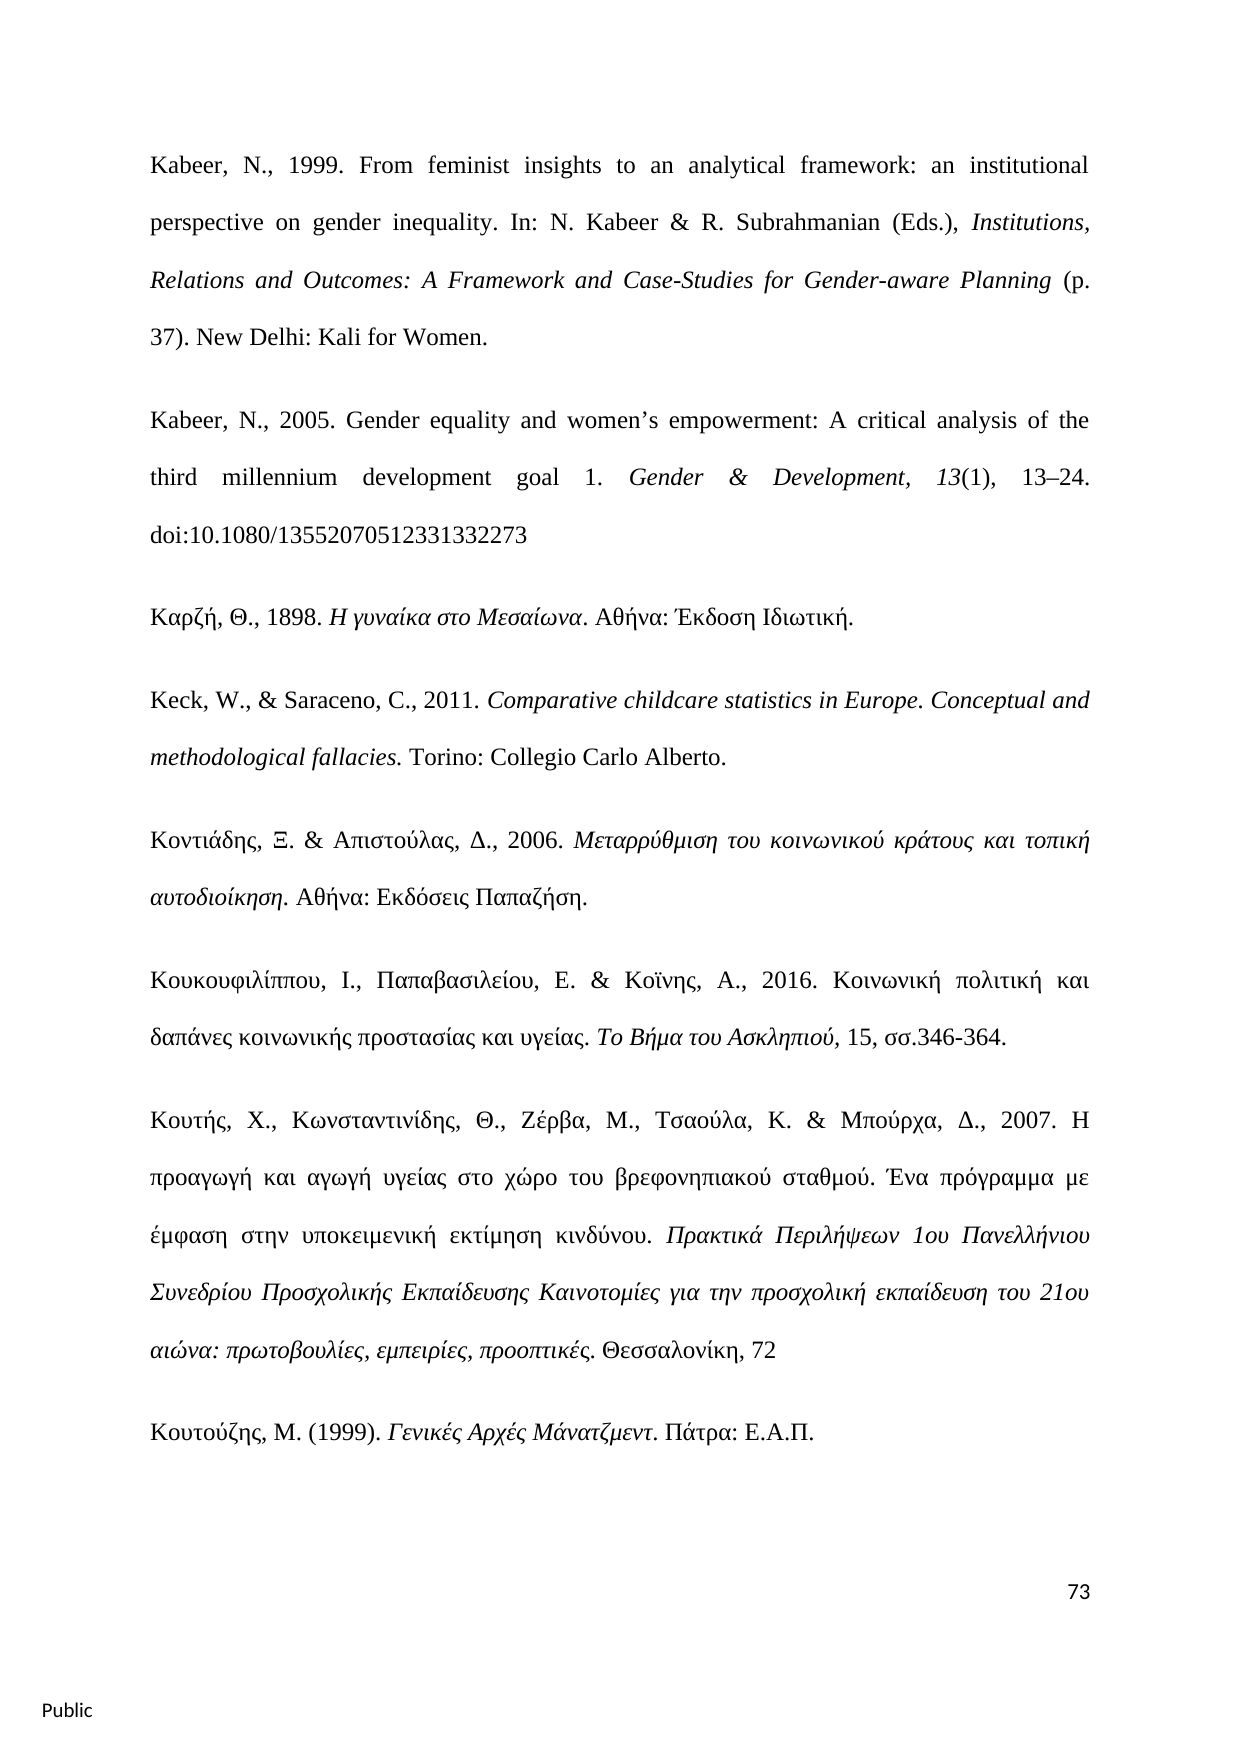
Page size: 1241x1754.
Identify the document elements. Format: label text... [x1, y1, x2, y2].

text Καρζή, Θ., 1898. Η γυναίκα στο Μεσαίωνα. Αθήνα: Έκδοση Ιδιωτική. [150, 602, 1090, 631]
text Keck, W., & Saraceno, C., 2011. Comparative childcare statistics in Europe. Conceptual and methodological fallacies. Torino: Collegio Carlo Alberto. [150, 685, 1090, 771]
text Κοντιάδης, Ξ. & Απιστούλας, Δ., 2006. Μεταρρύθμιση του κοινωνικού κράτους και τοπική αυτοδιοίκηση. Αθήνα: Εκδόσεις Παπαζήση. [150, 825, 1090, 911]
text Κουτής, Χ., Κωνσταντινίδης, Θ., Ζέρβα, Μ., Τσαούλα, Κ. & Μπούρχα, Δ., 2007. Η προαγωγή και αγωγή υγείας στο χώρο του βρεφονηπιακού σταθμού. Ένα πρόγραμμα με έμφαση στην υποκειμενική εκτίμηση κινδύνου. Πρακτικά Περιλήψεων 1ου Πανελλήνιου Συνεδρίου Προσχολικής Εκπαίδευσης Καινοτομίες για την προσχολική εκπαίδευση του 21ου αιώνα: πρωτοβουλίες, εμπειρίες, προοπτικές. Θεσσαλονίκη, 72 [150, 1105, 1090, 1364]
text Κουτούζης, Μ. (1999). Γενικές Αρχές Μάνατζμεντ. Πάτρα: Ε.Α.Π. [150, 1417, 1090, 1446]
text Kabeer, N., 2005. Gender equality and women’s empowerment: A critical analysis of the third millennium development goal 1. Gender & Development, 13(1), 13–24. doi:10.1080/13552070512331332273 [150, 405, 1090, 549]
text Kabeer, N., 1999. From feminist insights to an analytical framework: an institutional perspective on gender inequality. In: N. Kabeer & R. Subrahmanian (Eds.), Institutions, Relations and Outcomes: A Framework and Case-Studies for Gender-aware Planning (p. 37). New Delhi: Kali for Women. [150, 150, 1090, 351]
text Κουκουφιλίππου, Ι., Παπαβασιλείου, Ε. & Κοϊνης, Α., 2016. Κοινωνική πολιτική και δαπάνες κοινωνικής προστασίας και υγείας. Το Βήμα του Ασκληπιού, 15, σσ.346-364. [150, 965, 1090, 1051]
